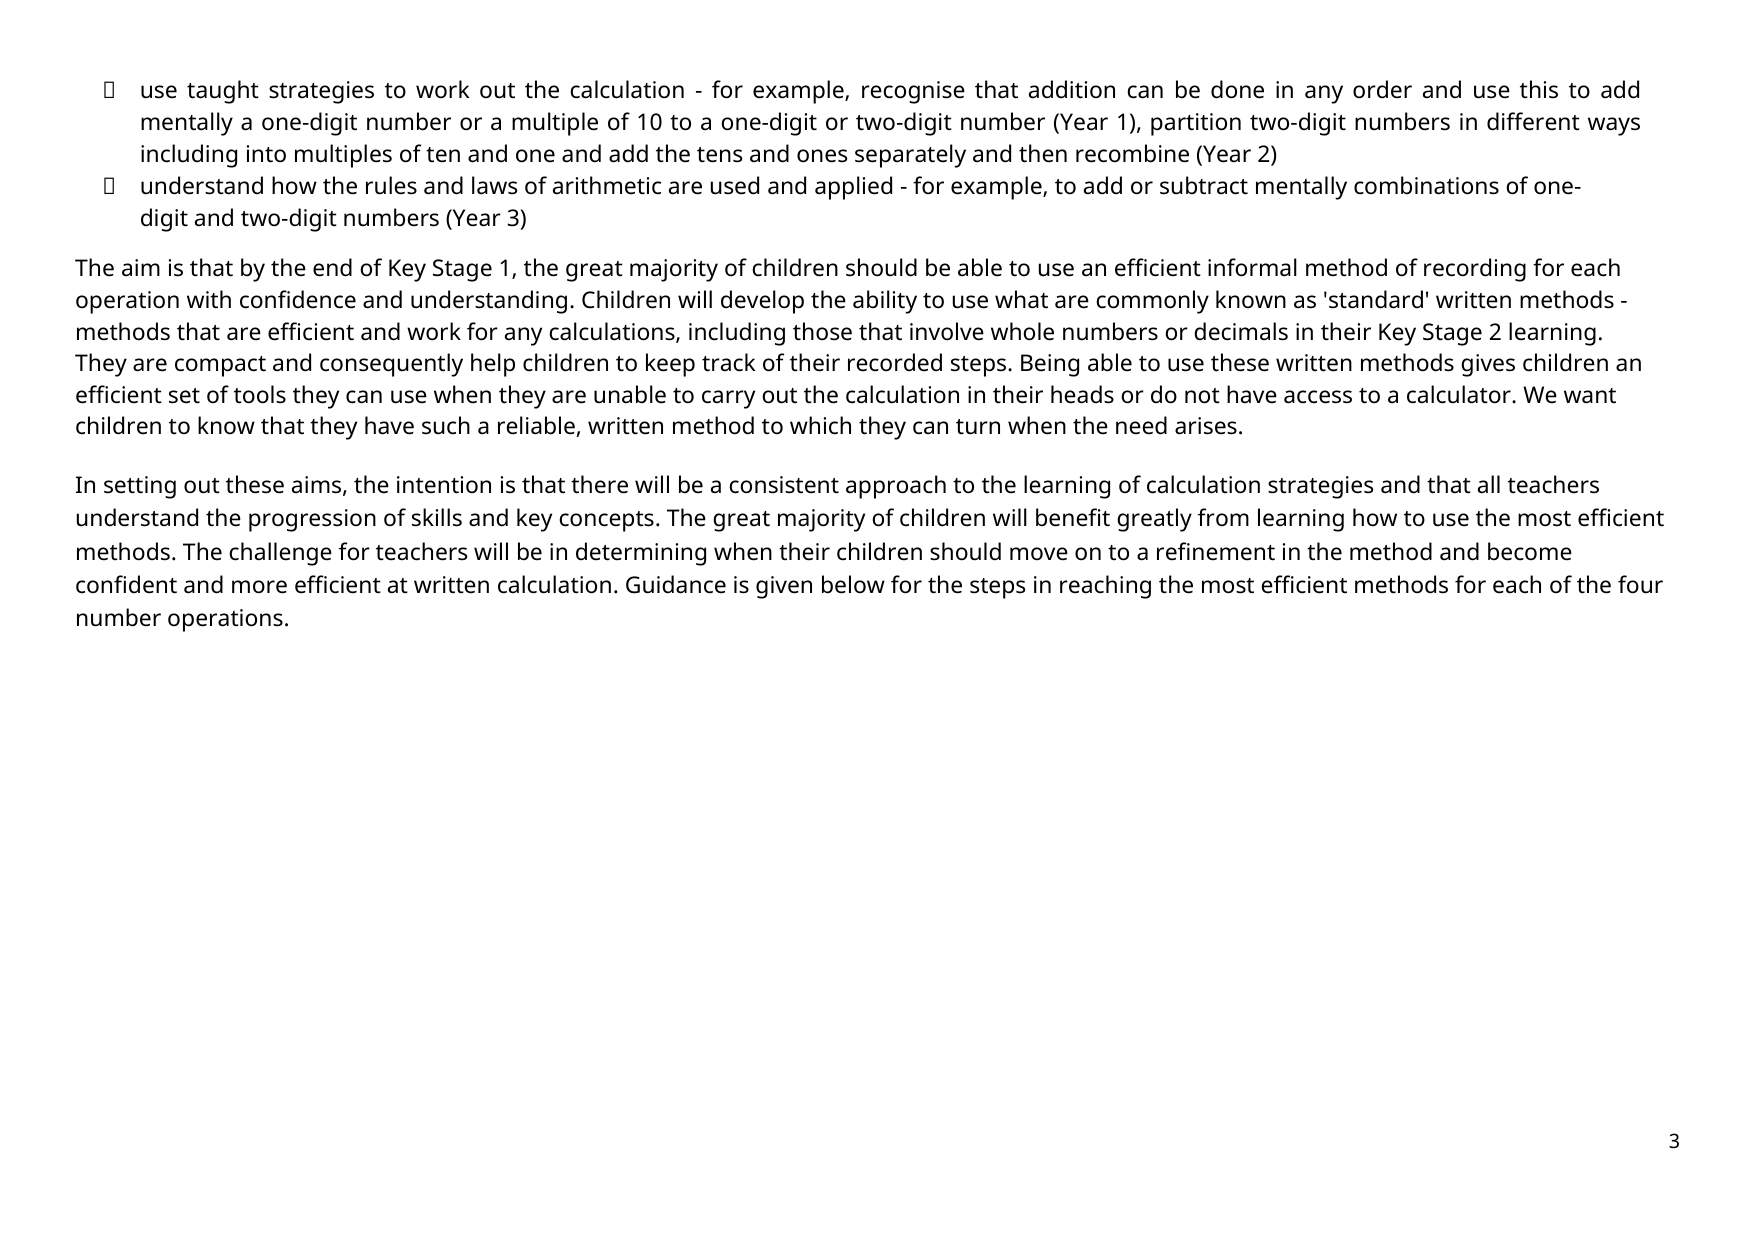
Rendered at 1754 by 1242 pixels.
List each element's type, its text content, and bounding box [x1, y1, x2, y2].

text The aim is that by the end of Key Stage 1, the great majority of children should be able to use an efficient informal method of recording for each operation with confidence and understanding. Children will develop the ability to use what are commonly known as 'standard' written methods - methods that are efficient and work for any calculations, including those that involve whole numbers or decimals in their Key Stage 2 learning. They are compact and consequently help children to keep track of their recorded steps. Being able to use these written methods gives children an efficient set of tools they can use when they are unable to carry out the calculation in their heads or do not have access to a calculator. We want children to know that they have such a reliable, written method to which they can turn when the need arises. [75, 252, 1652, 441]
text In setting out these aims, the intention is that there will be a consistent approach to the learning of calculation strategies and that all teachers understand the progression of skills and key concepts. The great majority of children will benefit greatly from learning how to use the most efficient methods. The challenge for teachers will be in determining when their children should move on to a refinement in the method and become confident and more efficient at written calculation. Guidance is given below for the steps in reaching the most efficient methods for each of the four number operations. [75, 469, 1673, 633]
list understand how the rules and laws of arithmetic are used and applied - for example, to add or subtract mentally combinations of one-digit and two-digit numbers (Year 3) [102, 170, 1612, 233]
list use taught strategies to work out the calculation - for example, recognise that addition can be done in any order and use this to add mentally a one-digit number or a multiple of 10 to a one-digit or two-digit number (Year 1), partition two-digit numbers in different ways including into multiples of ten and one and add the tens and ones separately and then recombine (Year 2) [102, 74, 1643, 169]
